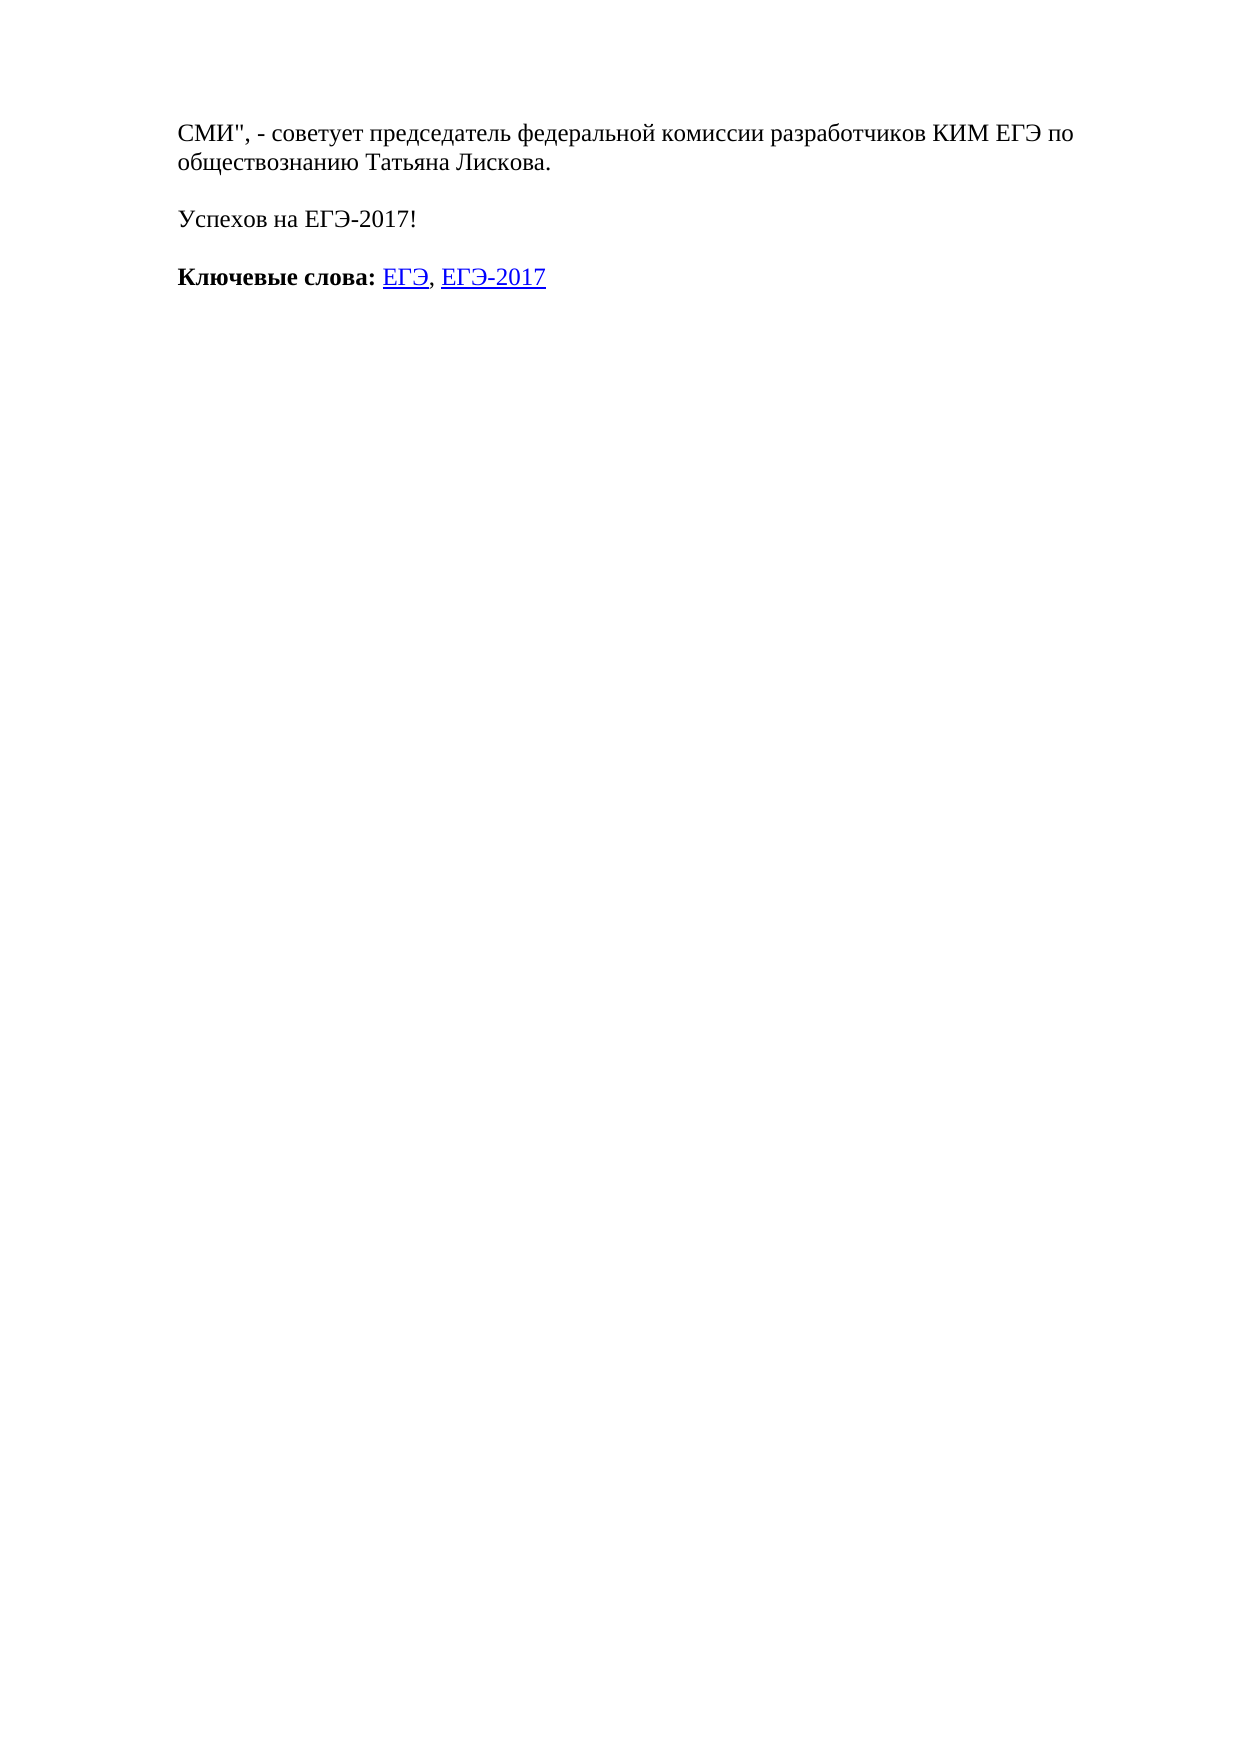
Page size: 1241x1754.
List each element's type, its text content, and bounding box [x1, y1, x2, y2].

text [177, 118, 1152, 176]
text Успехов на ЕГЭ-2017! [177, 204, 1152, 233]
text Ключевые слова: ЕГЭ, ЕГЭ-2017 [177, 262, 1152, 291]
